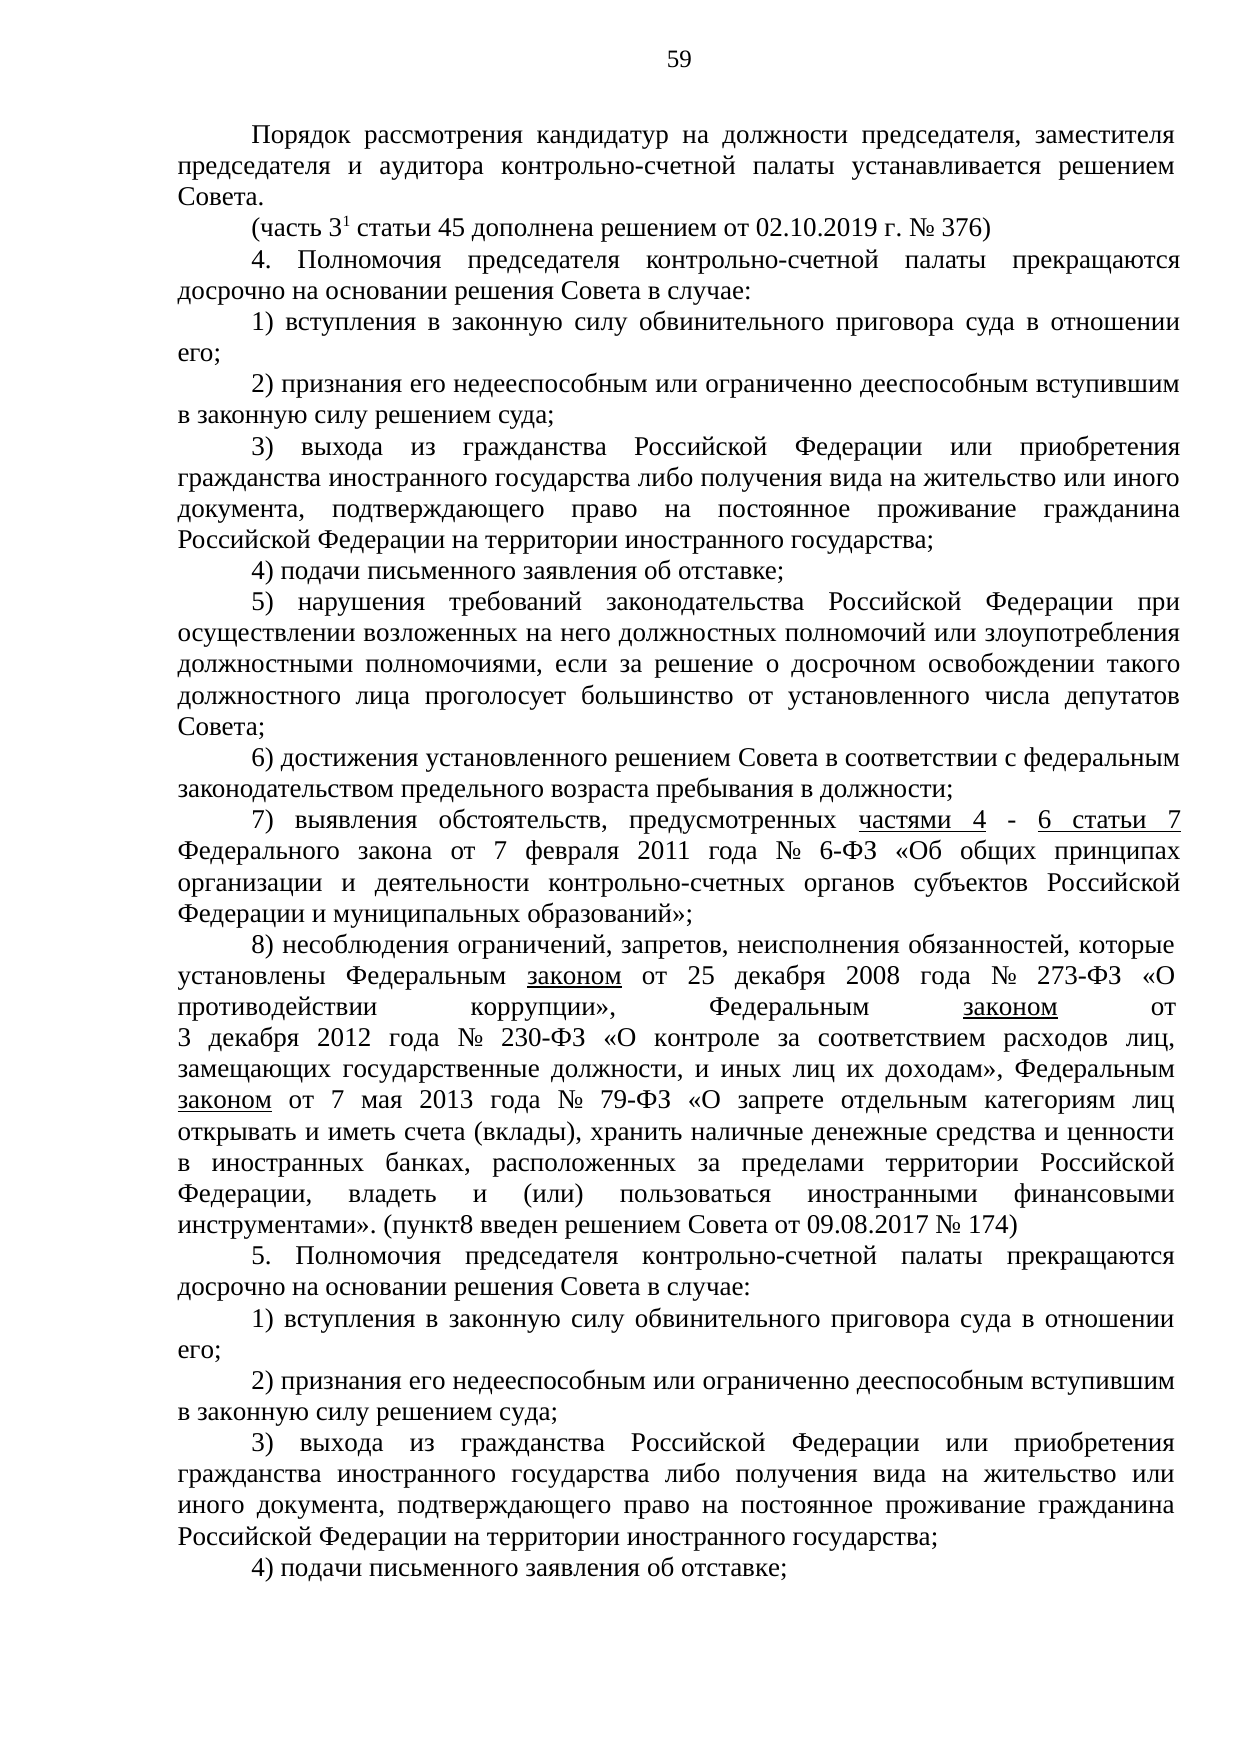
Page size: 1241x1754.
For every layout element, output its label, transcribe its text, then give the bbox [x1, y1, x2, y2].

text 1) вступления в законную силу обвинительного приговора суда в отношении его; [177, 1302, 1176, 1364]
text 3) выхода из гражданства Российской Федерации или приобретения гражданства иностранного государства либо получения вида на жительство или иного документа, подтверждающего право на постоянное проживание гражданина Российской Федерации на территории иностранного государства; [177, 1426, 1176, 1551]
text 2) признания его недееспособным или ограниченно дееспособным вступившим в законную силу решением суда; [177, 367, 1181, 429]
text 5) нарушения требований законодательства Российской Федерации при осуществлении возложенных на него должностных полномочий или злоупотребления должностными полномочиями, если за решение о досрочном освобождении такого должностного лица проголосует большинство от установленного числа депутатов Совета; [177, 585, 1181, 741]
text 4) подачи письменного заявления об отставке; [177, 1551, 1176, 1582]
text 4) подачи письменного заявления об отставке; [177, 554, 1181, 585]
text 8) несоблюдения ограничений, запретов, неисполнения обязанностей, которые установлены Федеральным законом от 25 декабря 2008 года № 273-ФЗ «О противодействии коррупции», Федеральным законом от 3 декабря 2012 года № 230-ФЗ «О контроле за соответствием расходов лиц, замещающих государственные должности, и иных лиц их доходам», Федеральным законом от 7 мая 2013 года № 79-ФЗ «О запрете отдельным категориям лиц открывать и иметь счета (вклады), хранить наличные денежные средства и ценности в иностранных банках, расположенных за пределами территории Российской Федерации, владеть и (или) пользоваться иностранными финансовыми инструментами». (пункт8 введен решением Совета от 09.08.2017 № 174) [177, 928, 1176, 1239]
text (часть 31 статьи 45 дополнена решением от 02.10.2019 г. № 376) [177, 212, 1176, 243]
text 3) выхода из гражданства Российской Федерации или приобретения гражданства иностранного государства либо получения вида на жительство или иного документа, подтверждающего право на постоянное проживание гражданина Российской Федерации на территории иностранного государства; [177, 429, 1181, 554]
text 7) выявления обстоятельств, предусмотренных частями 4 - 6 статьи 7 Федерального закона от 7 февраля 2011 года № 6-ФЗ «Об общих принципах организации и деятельности контрольно-счетных органов субъектов Российской Федерации и муниципальных образований»; [177, 803, 1181, 928]
text 5. Полномочия председателя контрольно-счетной палаты прекращаются досрочно на основании решения Совета в случае: [177, 1239, 1176, 1302]
text 2) признания его недееспособным или ограниченно дееспособным вступившим в законную силу решением суда; [177, 1364, 1176, 1426]
text 4. Полномочия председателя контрольно-счетной палаты прекращаются досрочно на основании решения Совета в случае: [177, 243, 1181, 305]
text 1) вступления в законную силу обвинительного приговора суда в отношении его; [177, 305, 1181, 367]
text Порядок рассмотрения кандидатур на должности председателя, заместителя председателя и аудитора контрольно-счетной палаты устанавливается решением Совета. [177, 118, 1176, 212]
text 6) достижения установленного решением Совета в соответствии с федеральным законодательством предельного возраста пребывания в должности; [177, 741, 1181, 803]
